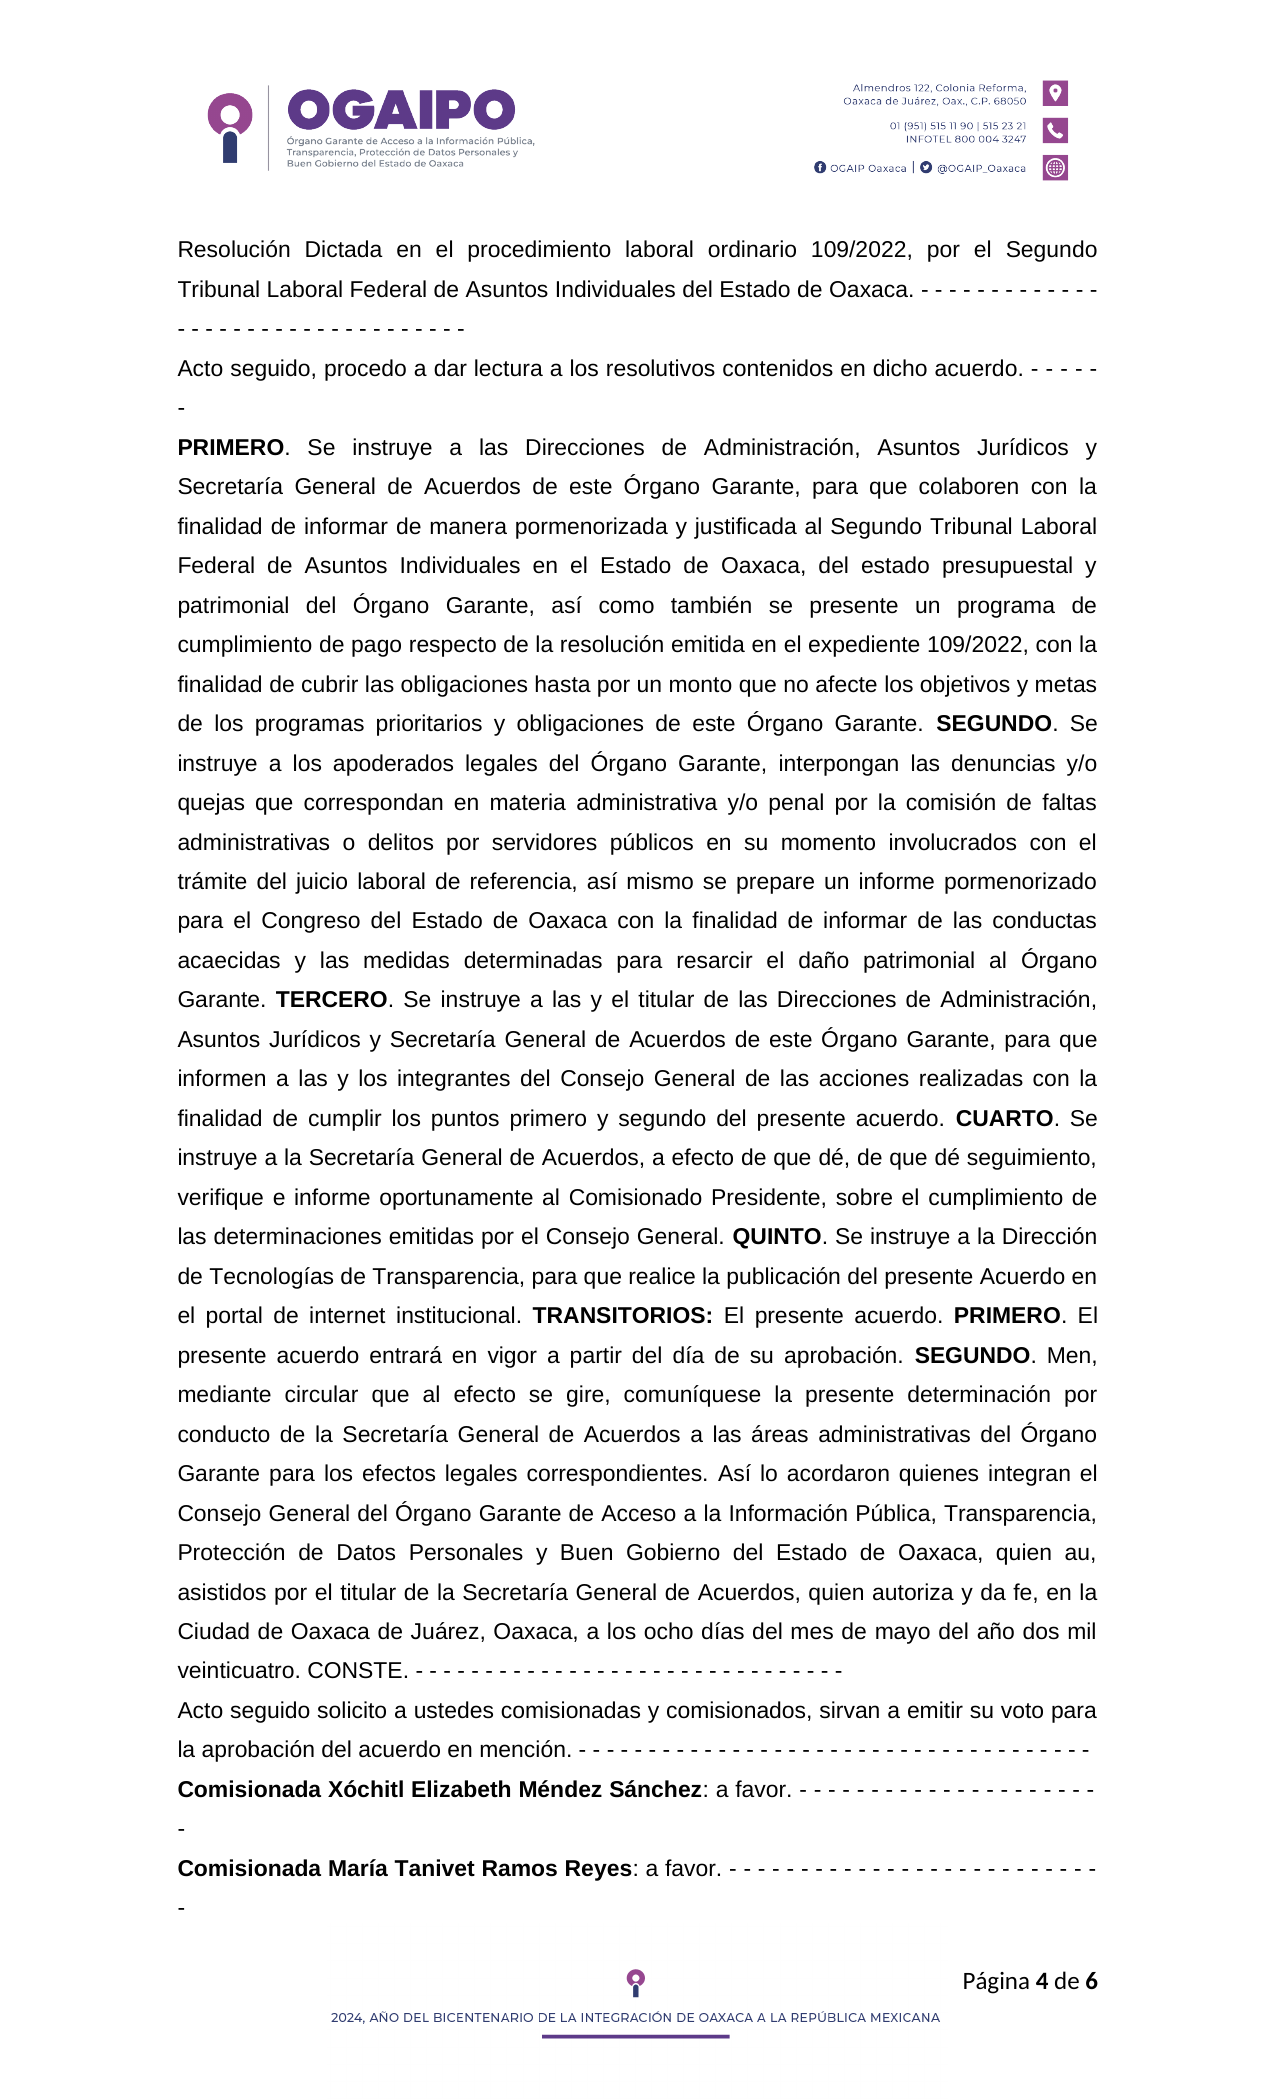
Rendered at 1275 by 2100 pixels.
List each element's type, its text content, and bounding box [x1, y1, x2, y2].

picture [131, 44, 1144, 213]
picture [326, 1923, 949, 2099]
text Comisionada Xóchitl Elizabeth Méndez Sánchez: a favor. - - - - - - - - - - - - - - - - - - - - - - [177, 1776, 1098, 1842]
text Acto seguido solicito a ustedes comisionadas y comisionados, sirvan a emitir su voto para la aprobación del acuerdo en mención. - - - - - - - - - - - - - - - - - - - - - - - - - - - - - - - - - - - - - [177, 1697, 1098, 1763]
text Comisionada María Tanivet Ramos Reyes: a favor. - - - - - - - - - - - - - - - - - - - - - - - - - - - [177, 1855, 1098, 1921]
text Acto seguido, procedo a dar lectura a los resolutivos contenidos en dicho acuerdo. - - - - - - [177, 355, 1098, 421]
text PRIMERO. Se instruye a las Direcciones de Administración, Asuntos Jurídicos y Secretaría General de Acuerdos de este Órgano Garante, para que colaboren con la finalidad de informar de manera pormenorizada y justificada al Segundo Tribunal Laboral Federal de Asuntos Individuales en el Estado de Oaxaca, del estado presupuestal y patrimonial del Órgano Garante, así como también se presente un programa de cumplimiento de pago respecto de la resolución emitida en el expediente 109/2022, con la finalidad de cubrir las obligaciones hasta por un monto que no afecte los objetivos y metas de los programas prioritarios y obligaciones de este Órgano Garante. SEGUNDO. Se instruye a los apoderados legales del Órgano Garante, interpongan las denuncias y/o quejas que correspondan en materia administrativa y/o penal por la comisión de faltas administrativas o delitos por servidores públicos en su momento involucrados con el trámite del juicio laboral de referencia, así mismo se prepare un informe pormenorizado para el Congreso del Estado de Oaxaca con la finalidad de informar de las conductas acaecidas y las medidas determinadas para resarcir el daño patrimonial al Órgano Garante. TERCERO. Se instruye a las y el titular de las Direcciones de Administración, Asuntos Jurídicos y Secretaría General de Acuerdos de este Órgano Garante, para que informen a las y los integrantes del Consejo General de las acciones realizadas con la finalidad de cumplir los puntos primero y segundo del presente acuerdo. CUARTO. Se instruye a la Secretaría General de Acuerdos, a efecto de que dé, de que dé seguimiento, verifique e informe oportunamente al Comisionado Presidente, sobre el cumplimiento de las determinaciones emitidas por el Consejo General. QUINTO. Se instruye a la Dirección de Tecnologías de Transparencia, para que realice la publicación del presente Acuerdo en el portal de internet institucional. TRANSITORIOS: El presente acuerdo. PRIMERO. El presente acuerdo entrará en vigor a partir del día de su aprobación. SEGUNDO. Men, mediante circular que al efecto se gire, comuníquese la presente determinación por conducto de la Secretaría General de Acuerdos a las áreas administrativas del Órgano Garante para los efectos legales correspondientes. Así lo acordaron quienes integran el Consejo General del Órgano Garante de Acceso a la Información Pública, Transparencia, Protección de Datos Personales y Buen Gobierno del Estado de Oaxaca, quien au, asistidos por el titular de la Secretaría General de Acuerdos, quien autoriza y da fe, en la Ciudad de Oaxaca de Juárez, Oaxaca, a los ocho días del mes de mayo del año dos mil veinticuatro. CONSTE. - - - - - - - - - - - - - - - - - - - - - - - - - - - - - - - [177, 434, 1098, 1684]
